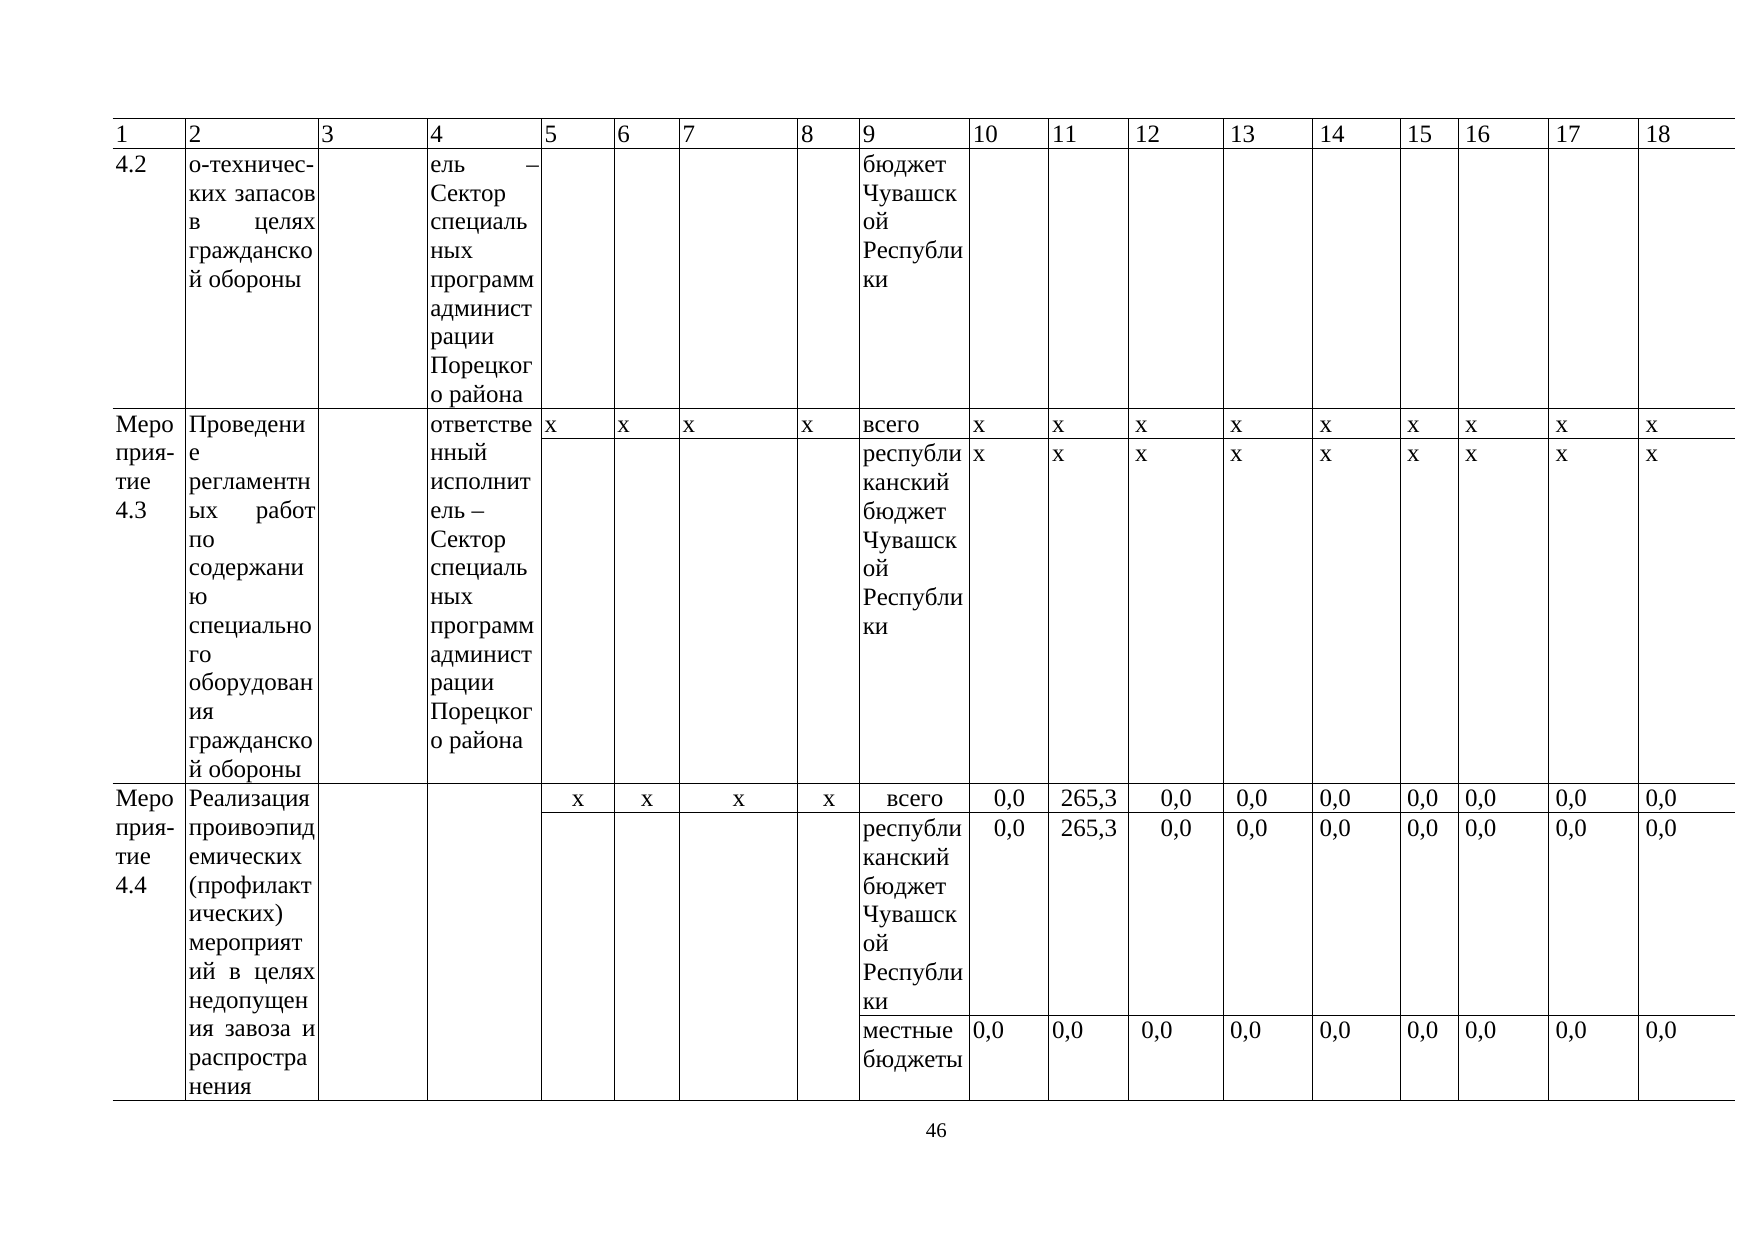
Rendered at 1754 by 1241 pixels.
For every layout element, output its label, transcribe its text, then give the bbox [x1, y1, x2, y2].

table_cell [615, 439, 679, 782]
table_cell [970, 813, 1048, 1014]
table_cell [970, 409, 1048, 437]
table_header 16 [1459, 119, 1548, 148]
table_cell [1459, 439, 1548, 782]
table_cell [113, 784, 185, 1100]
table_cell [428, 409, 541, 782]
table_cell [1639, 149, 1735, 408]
table_header 6 [615, 119, 679, 148]
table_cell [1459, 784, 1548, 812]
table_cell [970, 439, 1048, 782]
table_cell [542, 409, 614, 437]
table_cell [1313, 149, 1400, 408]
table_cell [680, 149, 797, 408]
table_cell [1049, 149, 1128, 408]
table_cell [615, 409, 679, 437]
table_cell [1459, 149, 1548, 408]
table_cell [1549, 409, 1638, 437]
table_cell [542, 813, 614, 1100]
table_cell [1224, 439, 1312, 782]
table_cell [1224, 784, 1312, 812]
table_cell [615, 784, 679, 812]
table_header 17 [1549, 119, 1638, 148]
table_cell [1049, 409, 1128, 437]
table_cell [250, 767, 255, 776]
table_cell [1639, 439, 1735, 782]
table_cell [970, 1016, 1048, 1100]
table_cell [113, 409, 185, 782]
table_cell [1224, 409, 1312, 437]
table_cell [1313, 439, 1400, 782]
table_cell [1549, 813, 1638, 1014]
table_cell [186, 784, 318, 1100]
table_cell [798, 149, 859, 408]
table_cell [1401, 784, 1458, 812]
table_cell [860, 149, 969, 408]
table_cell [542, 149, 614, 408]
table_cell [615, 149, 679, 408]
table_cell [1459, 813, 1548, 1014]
table_header 15 [1401, 119, 1458, 148]
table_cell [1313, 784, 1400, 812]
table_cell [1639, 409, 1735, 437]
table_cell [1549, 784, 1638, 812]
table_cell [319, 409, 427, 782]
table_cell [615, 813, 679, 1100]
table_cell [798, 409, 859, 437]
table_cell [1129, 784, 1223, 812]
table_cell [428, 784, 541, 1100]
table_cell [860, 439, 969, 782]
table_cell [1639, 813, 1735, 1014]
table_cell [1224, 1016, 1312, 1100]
table_header 5 [542, 119, 614, 148]
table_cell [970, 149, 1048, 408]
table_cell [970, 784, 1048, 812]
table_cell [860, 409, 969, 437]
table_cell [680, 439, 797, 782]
table_header 3 [319, 119, 427, 148]
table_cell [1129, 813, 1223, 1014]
table_header 12 [1129, 119, 1223, 148]
table_header 14 [1313, 119, 1400, 148]
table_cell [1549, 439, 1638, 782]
table_header 18 [1639, 119, 1735, 148]
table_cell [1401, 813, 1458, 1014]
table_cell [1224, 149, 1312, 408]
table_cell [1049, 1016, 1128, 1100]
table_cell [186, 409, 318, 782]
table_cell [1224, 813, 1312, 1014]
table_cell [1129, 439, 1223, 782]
table_header 2 [186, 119, 318, 148]
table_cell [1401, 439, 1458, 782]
table_header 9 [860, 119, 969, 148]
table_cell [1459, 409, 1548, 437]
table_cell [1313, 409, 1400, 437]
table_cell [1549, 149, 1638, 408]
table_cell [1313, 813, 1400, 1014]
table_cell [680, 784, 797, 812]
table_header 8 [798, 119, 859, 148]
table_header 11 [1049, 119, 1128, 148]
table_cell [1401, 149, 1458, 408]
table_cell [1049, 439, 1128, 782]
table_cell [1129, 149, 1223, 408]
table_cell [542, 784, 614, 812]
table_header 10 [970, 119, 1048, 148]
table_header 7 [680, 119, 797, 148]
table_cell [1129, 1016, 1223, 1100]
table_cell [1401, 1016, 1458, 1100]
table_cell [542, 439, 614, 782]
table_header 1 [113, 119, 185, 148]
table_header 4 [428, 119, 541, 148]
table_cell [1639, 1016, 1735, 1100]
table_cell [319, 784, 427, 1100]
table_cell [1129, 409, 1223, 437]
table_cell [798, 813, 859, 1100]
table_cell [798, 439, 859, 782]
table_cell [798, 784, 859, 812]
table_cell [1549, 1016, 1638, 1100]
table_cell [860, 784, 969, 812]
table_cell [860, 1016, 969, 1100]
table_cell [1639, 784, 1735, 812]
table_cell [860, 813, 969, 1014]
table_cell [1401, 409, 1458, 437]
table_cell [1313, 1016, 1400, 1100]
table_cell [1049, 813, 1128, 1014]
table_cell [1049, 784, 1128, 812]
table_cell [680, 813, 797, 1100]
table_header 13 [1224, 119, 1312, 148]
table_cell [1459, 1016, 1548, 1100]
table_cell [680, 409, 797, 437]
